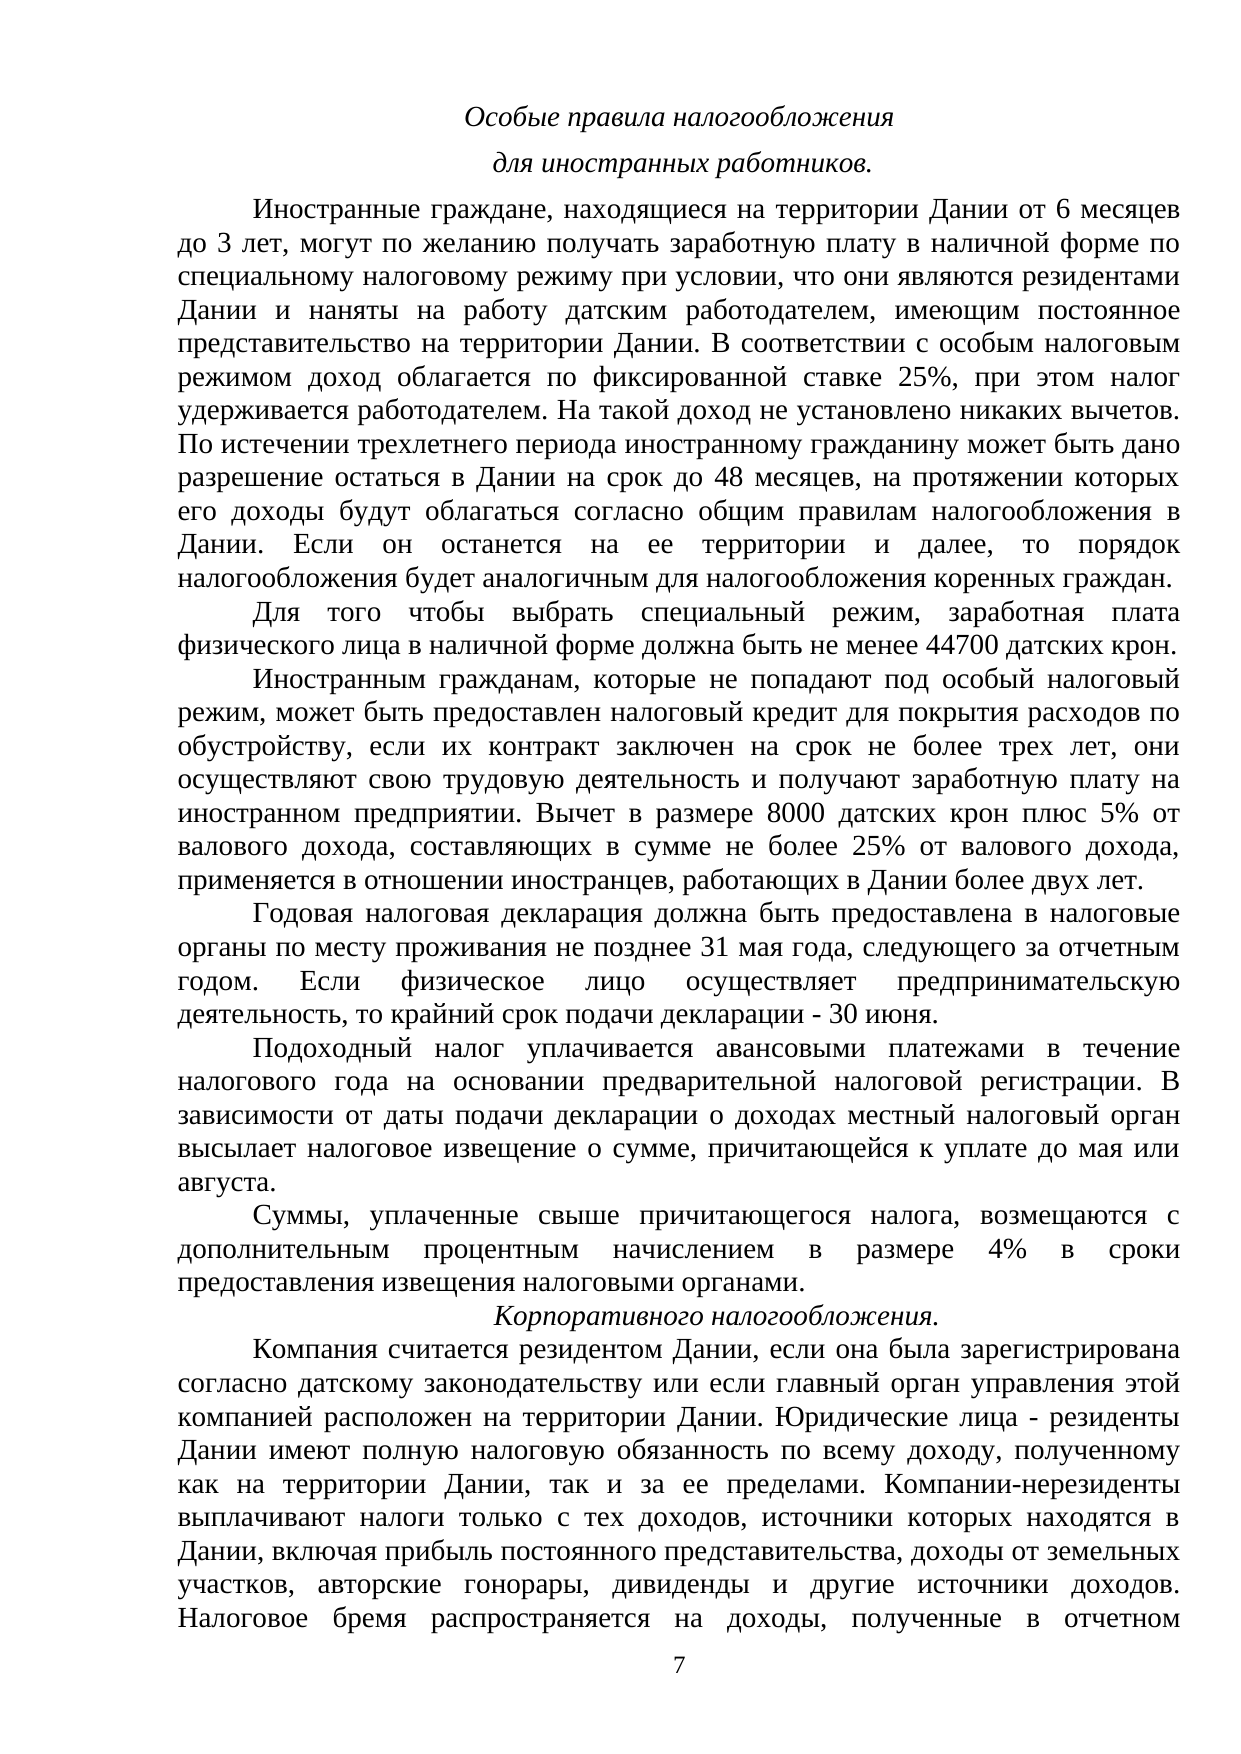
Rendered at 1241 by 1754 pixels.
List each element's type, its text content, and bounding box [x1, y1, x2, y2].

text Для того чтобы выбрать специальный режим, заработная плата физического лица в наличной форме должна быть не менее 44700 датских крон. [177, 594, 1181, 661]
text Иностранные граждане, находящиеся на территории Дании от 6 месяцев до 3 лет, могут по желанию получать заработную плату в наличной форме по специальному налоговому режиму при условии, что они являются резидентами Дании и наняты на работу датским работодателем, имеющим постоянное представительство на территории Дании. В соответствии с особым налоговым режимом доход облагается по фиксированной ставке 25%, при этом налог удерживается работодателем. На такой доход не установлено никаких вычетов. По истечении трехлетнего периода иностранному гражданину может быть дано разрешение остаться в Дании на срок до 48 месяцев, на протяжении которых его доходы будут облагаться согласно общим правилам налогообложения в Дании. Если он останется на ее территории и далее, то порядок налогообложения будет аналогичным для налогообложения коренных граждан. [177, 191, 1181, 594]
text Подоходный налог уплачивается авансовыми платежами в течение налогового года на основании предварительной налоговой регистрации. В зависимости от даты подачи декларации о доходах местный налоговый орган высылает налоговое извещение о сумме, причитающейся к уплате до мая или августа. [177, 1030, 1181, 1197]
text для иностранных работников. [177, 145, 1181, 179]
text Годовая налоговая декларация должна быть предоставлена в налоговые органы по месту проживания не позднее 31 мая года, следующего за отчетным годом. Если физическое лицо осуществляет предпринимательскую деятельность, то крайний срок подачи декларации - 30 июня. [177, 896, 1181, 1030]
text Корпоративного налогообложения. [177, 1298, 1181, 1332]
text Особые правила налогообложения [177, 99, 1181, 133]
text Иностранным гражданам, которые не попадают под особый налоговый режим, может быть предоставлен налоговый кредит для покрытия расходов по обустройству, если их контракт заключен на срок не более трех лет, они осуществляют свою трудовую деятельность и получают заработную плату на иностранном предприятии. Вычет в размере 8000 датских крон плюс 5% от валового дохода, составляющих в сумме не более 25% от валового дохода, применяется в отношении иностранцев, работающих в Дании более двух лет. [177, 661, 1181, 896]
text Суммы, уплаченные свыше причитающегося налога, возмещаются с дополнительным процентным начислением в размере 4% в сроки предоставления извещения налоговыми органами. [177, 1197, 1181, 1298]
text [177, 1332, 1181, 1633]
